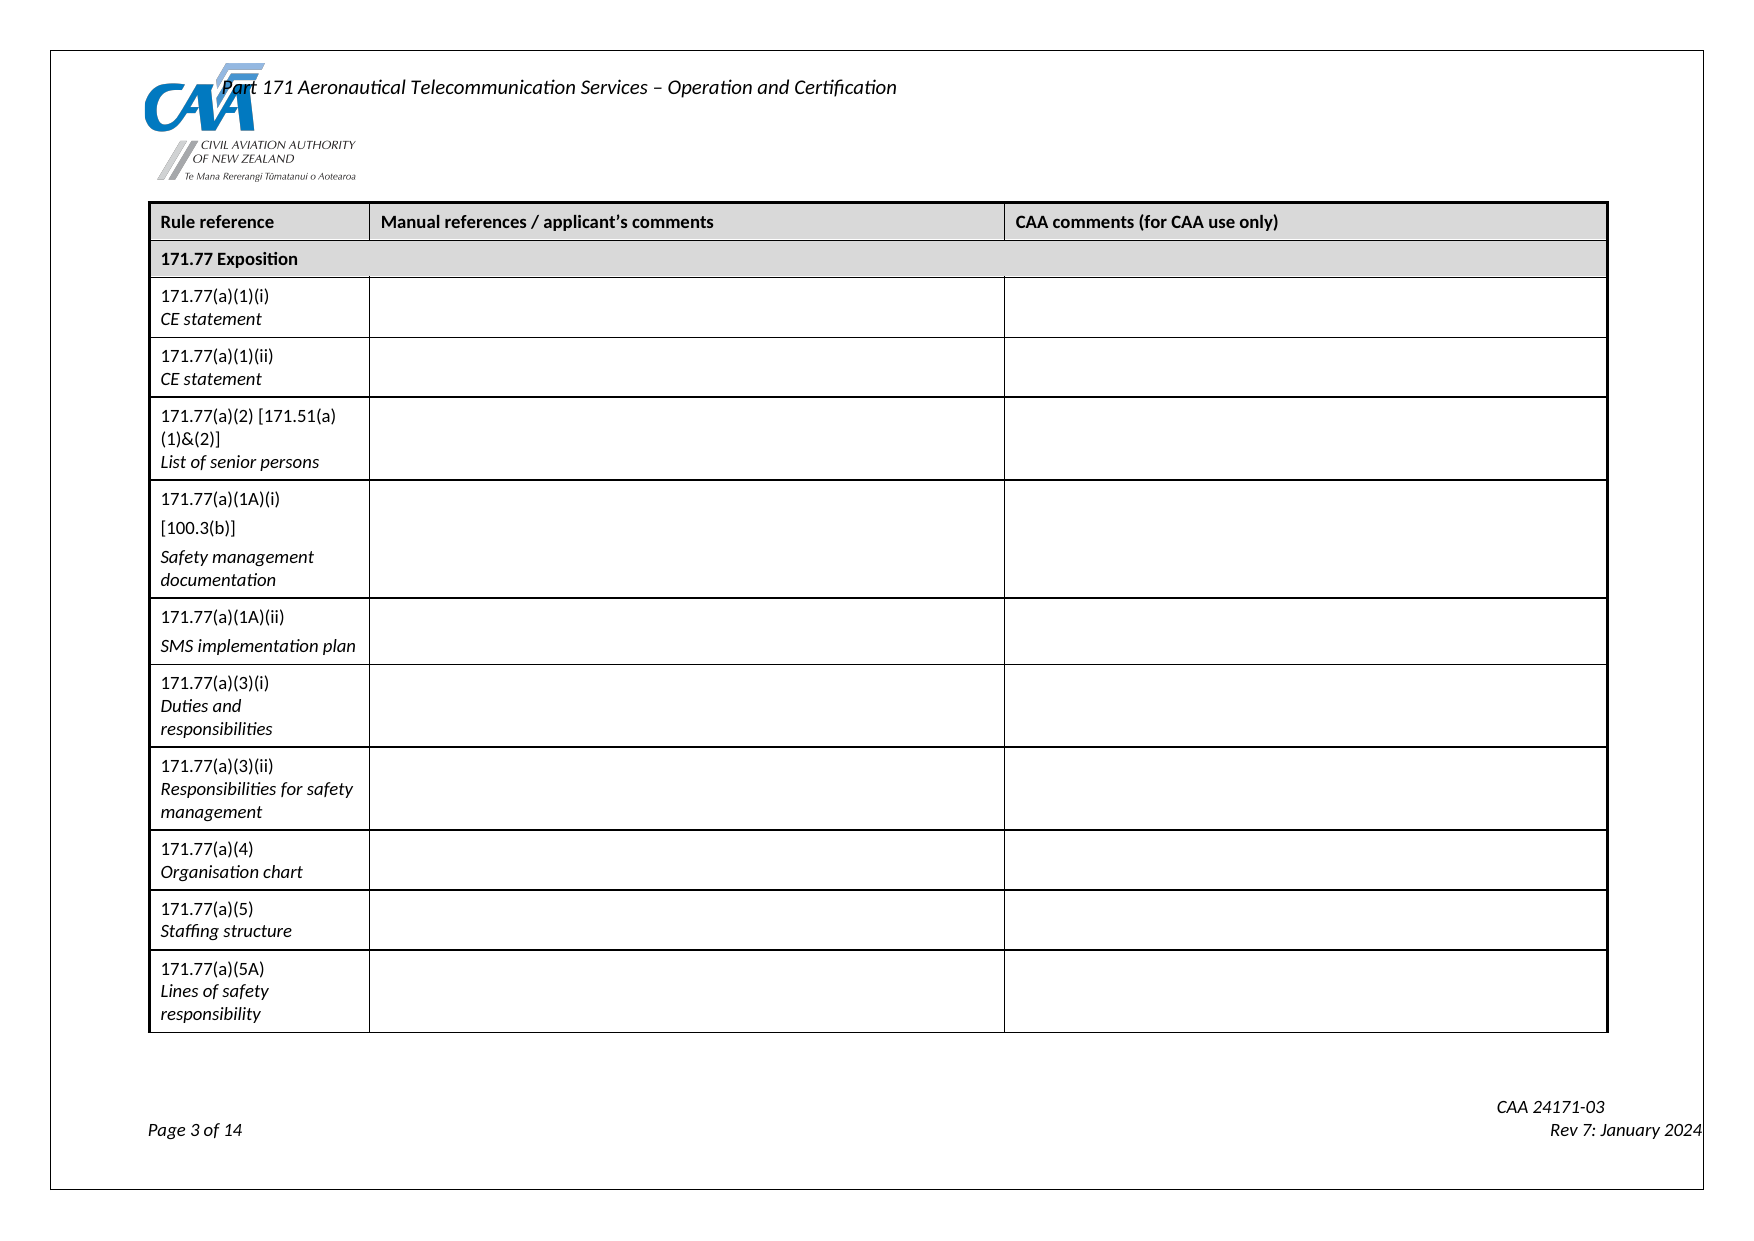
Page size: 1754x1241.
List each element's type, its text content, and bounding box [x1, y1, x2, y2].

table_cell [1005, 338, 1606, 396]
table_header CAA comments (for CAA use only) [1005, 204, 1606, 239]
table_cell [370, 481, 1004, 597]
table_cell 171.77(a)(5A) Lines of safety responsibility [151, 951, 369, 1032]
table_cell 171.77 Exposition [151, 241, 1606, 276]
table_header Manual references / applicant’s comments [370, 204, 1004, 239]
table_cell [370, 831, 1004, 889]
table_cell [370, 398, 1004, 479]
table_cell [1005, 599, 1606, 663]
table_cell [370, 278, 1004, 336]
table_header Rule reference [151, 204, 369, 239]
table_cell 171.77(a)(5) Staffing structure [151, 891, 369, 949]
table_cell 171.77(a)(1A)(i) [100.3(b)] Safety management documentation [151, 481, 369, 597]
table_cell [1005, 398, 1606, 479]
table_cell [1005, 951, 1606, 1032]
table_cell [1005, 891, 1606, 949]
table_cell 171.77(a)(2) [171.51(a)(1)&(2)] List of senior persons [151, 398, 369, 479]
table_cell 171.77(a)(1)(i) CE statement [151, 278, 369, 336]
table_cell [370, 665, 1004, 746]
table_cell [1005, 665, 1606, 746]
table_cell [1005, 481, 1606, 597]
table_cell 171.77(a)(1A)(ii) SMS implementation plan [151, 599, 369, 663]
table_cell [370, 599, 1004, 663]
table_cell [370, 338, 1004, 396]
table_cell [1005, 831, 1606, 889]
table_cell 171.77(a)(4) Organisation chart [151, 831, 369, 889]
table_cell [1005, 278, 1606, 336]
table_cell 171.77(a)(1)(ii) CE statement [151, 338, 369, 396]
table_cell [370, 951, 1004, 1032]
picture [144, 63, 356, 182]
table_cell [370, 748, 1004, 829]
table_cell [1005, 748, 1606, 829]
table_cell [370, 891, 1004, 949]
table_cell 171.77(a)(3)(ii) Responsibilities for safety management [151, 748, 369, 829]
table_cell 171.77(a)(3)(i) Duties and responsibilities [151, 665, 369, 746]
